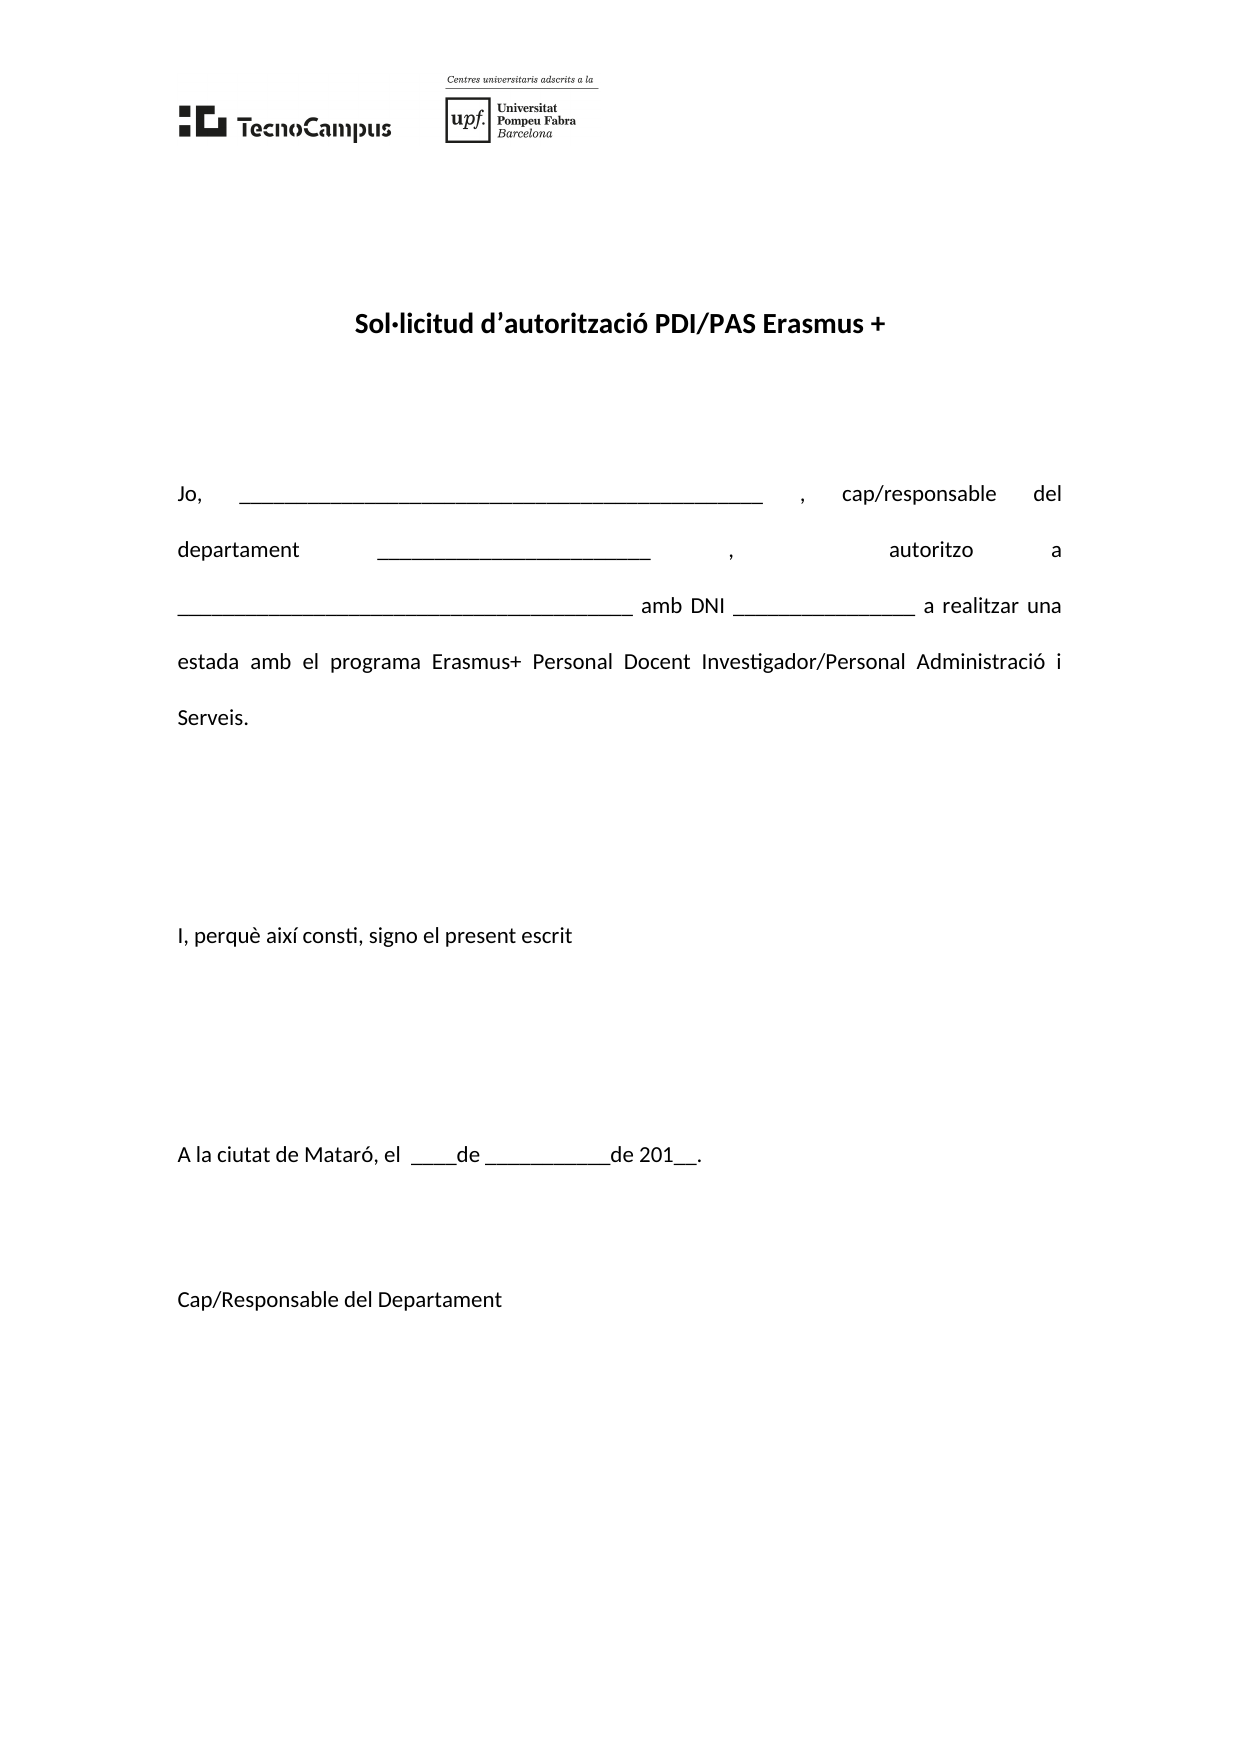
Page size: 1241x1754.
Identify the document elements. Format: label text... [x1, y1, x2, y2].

text A la ciutat de Mataró, el ____de ___________de 201__. [177, 1140, 1063, 1168]
text I, perquè així consti, signo el present escrit [177, 922, 1063, 950]
text Cap/Responsable del Departament [177, 1285, 1063, 1313]
text Jo, ______________________________________________ , cap/responsable del departament ________________________ , autoritzo a ________________________________________ amb DNI ________________ a realitzar una estada amb el programa Erasmus+ Personal Docent Investigador/Personal Administració i Serveis. [177, 479, 1063, 732]
picture [177, 73, 601, 146]
text Sol·licitud d’autorització PDI/PAS Erasmus + [177, 305, 1063, 340]
